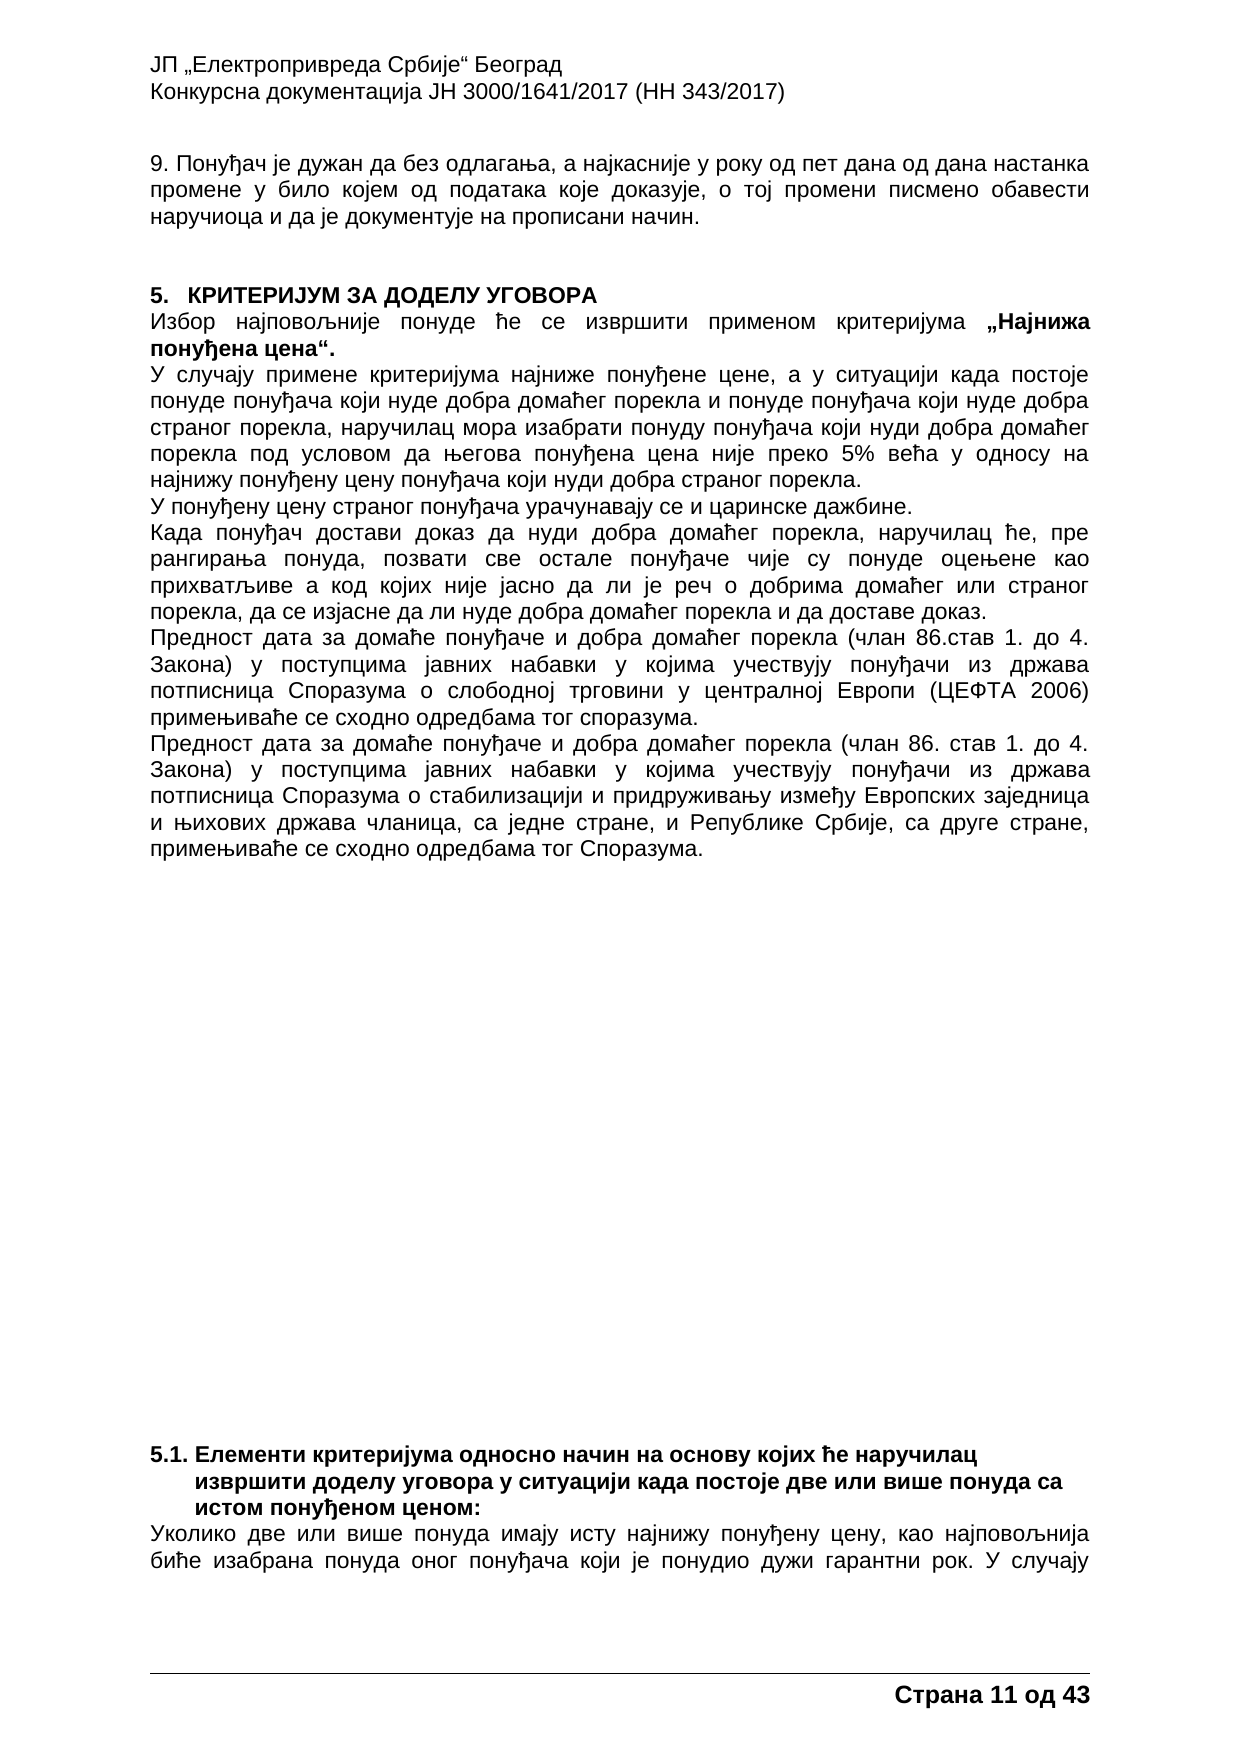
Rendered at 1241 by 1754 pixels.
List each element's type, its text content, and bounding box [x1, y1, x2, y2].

text У понуђену цену страног понуђача урачунавају се и царинске дажбине. [150, 493, 1090, 519]
text 9. Понуђач је дужан да без одлагања, а најкасније у року од пет дана од дана настанка промене у било којем од података које доказује, о тој промени писмено обавести наручиоца и да је документује на прописани начин. [150, 150, 1090, 229]
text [150, 1520, 1090, 1573]
text Предност дата за домаће понуђаче и добра домаћег порекла (члан 86. став 1. до 4. Закона) у поступцима јавних набавки у којима учествују понуђачи из држава потписница Споразума о стабилизацији и придруживању између Европских заједница и њихових држава чланица, са једне стране, и Републике Србије, са друге стране, примењиваће се сходно одредбама тог Споразума. [150, 730, 1090, 862]
text Када понуђач достави доказ да нуди добра домаћег порекла, наручилац ће, пре рангирања понуда, позвати све остале понуђаче чије су понуде оцењене као прихватљиве а код којих није јасно да ли је реч о добрима домаћег или страног порекла, да се изјасне да ли нуде добра домаћег порекла и да доставе доказ. [150, 519, 1090, 624]
text Избор најповољније понуде ће се извршити применом критеријума „Најнижа понуђена цена“. [150, 308, 1090, 361]
subtitle 5.1. Елементи критеријума односно начин на основу којих ће наручилац извршити доделу уговора у ситуацији када постоје две или више понуда са истом понуђеном ценом: [150, 1441, 1090, 1520]
text У случају примене критеријума најниже понуђене цене, а у ситуацији када постоје понуде понуђача који нуде добра домаћег порекла и понуде понуђача који нуде добра страног порекла, наручилац мора изабрати понуду понуђача који нуди добра домаћег порекла под условом да његова понуђена цена није преко 5% већа у односу на најнижу понуђену цену понуђача који нуди добра страног порекла. [150, 361, 1090, 493]
list КРИТЕРИЈУМ ЗА ДОДЕЛУ УГОВОРА [150, 282, 1090, 308]
text Предност дата за домаће понуђаче и добра домаћег порекла (члан 86.став 1. до 4. Закона) у поступцима јавних набавки у којима учествују понуђачи из држава потписница Споразума о слободној трговини у централној Европи (ЦЕФТА 2006) примењиваће се сходно одредбама тог споразума. [150, 624, 1090, 730]
